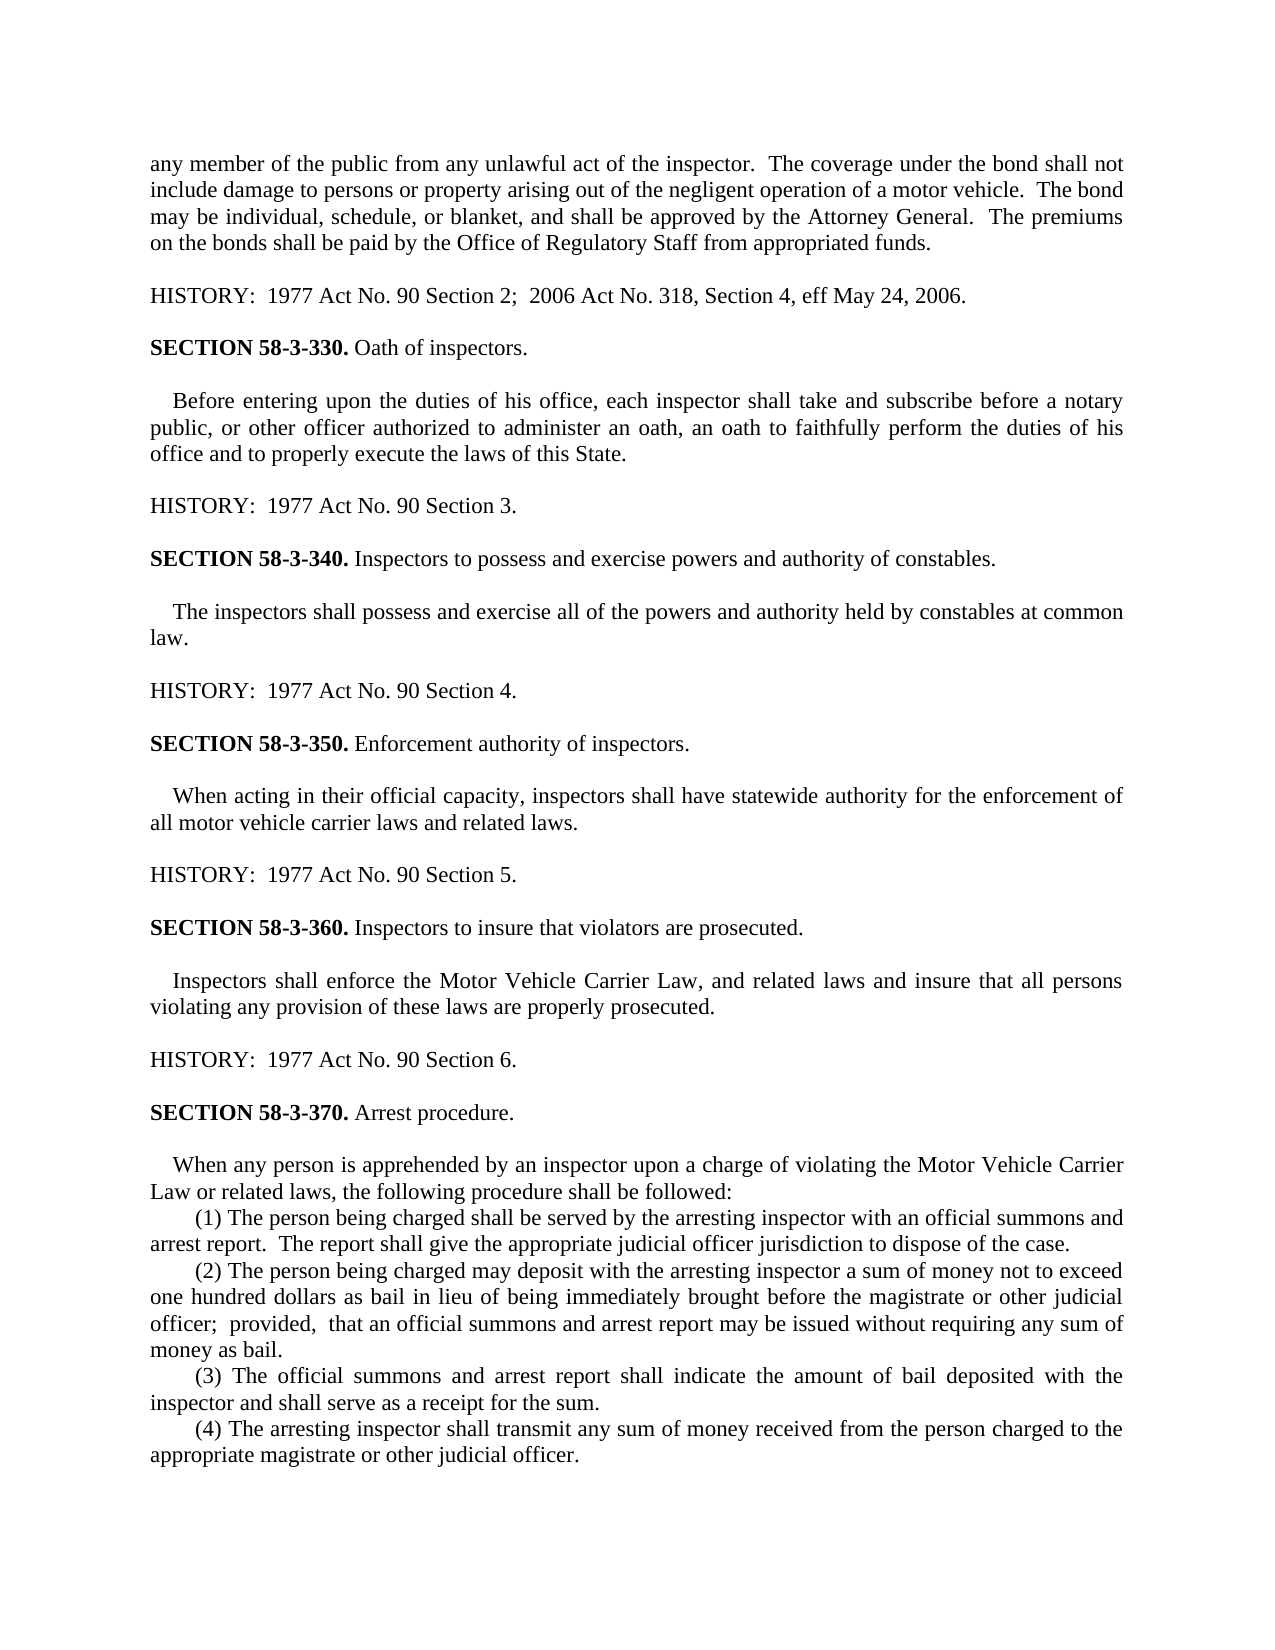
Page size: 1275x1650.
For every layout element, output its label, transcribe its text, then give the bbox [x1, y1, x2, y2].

text When any person is apprehended by an inspector upon a charge of violating the Motor Vehicle Carrier Law or related laws, the following procedure shall be followed: [150, 1151, 1125, 1204]
text HISTORY: 1977 Act No. 90 Section 6. [150, 1046, 1125, 1072]
text SECTION 58-3-360. Inspectors to insure that violators are prosecuted. [150, 914, 1125, 941]
text (3) The official summons and arrest report shall indicate the amount of bail deposited with the inspector and shall serve as a receipt for the sum. [150, 1362, 1125, 1415]
text SECTION 58-3-330. Oath of inspectors. [150, 334, 1125, 361]
text HISTORY: 1977 Act No. 90 Section 2; 2006 Act No. 318, Section 4, eff May 24, 2006. [150, 282, 1125, 308]
text (1) The person being charged shall be served by the arresting inspector with an official summons and arrest report. The report shall give the appropriate judicial officer jurisdiction to dispose of the case. [150, 1204, 1125, 1257]
text Before entering upon the duties of his office, each inspector shall take and subscribe before a notary public, or other officer authorized to administer an oath, an oath to faithfully perform the duties of his office and to properly execute the laws of this State. [150, 387, 1125, 466]
text HISTORY: 1977 Act No. 90 Section 4. [150, 677, 1125, 703]
text When acting in their official capacity, inspectors shall have statewide authority for the enforcement of all motor vehicle carrier laws and related laws. [150, 782, 1125, 835]
text Inspectors shall enforce the Motor Vehicle Carrier Law, and related laws and insure that all persons violating any provision of these laws are properly prosecuted. [150, 967, 1125, 1020]
text HISTORY: 1977 Act No. 90 Section 5. [150, 862, 1125, 888]
text SECTION 58-3-350. Enforcement authority of inspectors. [150, 730, 1125, 756]
text The inspectors shall possess and exercise all of the powers and authority held by constables at common law. [150, 598, 1125, 651]
text SECTION 58-3-340. Inspectors to possess and exercise powers and authority of constables. [150, 545, 1125, 572]
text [150, 150, 1125, 255]
text HISTORY: 1977 Act No. 90 Section 3. [150, 493, 1125, 519]
text SECTION 58-3-370. Arrest procedure. [150, 1099, 1125, 1125]
text (4) The arresting inspector shall transmit any sum of money received from the person charged to the appropriate magistrate or other judicial officer. [150, 1415, 1125, 1468]
text (2) The person being charged may deposit with the arresting inspector a sum of money not to exceed one hundred dollars as bail in lieu of being immediately brought before the magistrate or other judicial officer; provided, that an official summons and arrest report may be issued without requiring any sum of money as bail. [150, 1257, 1125, 1362]
